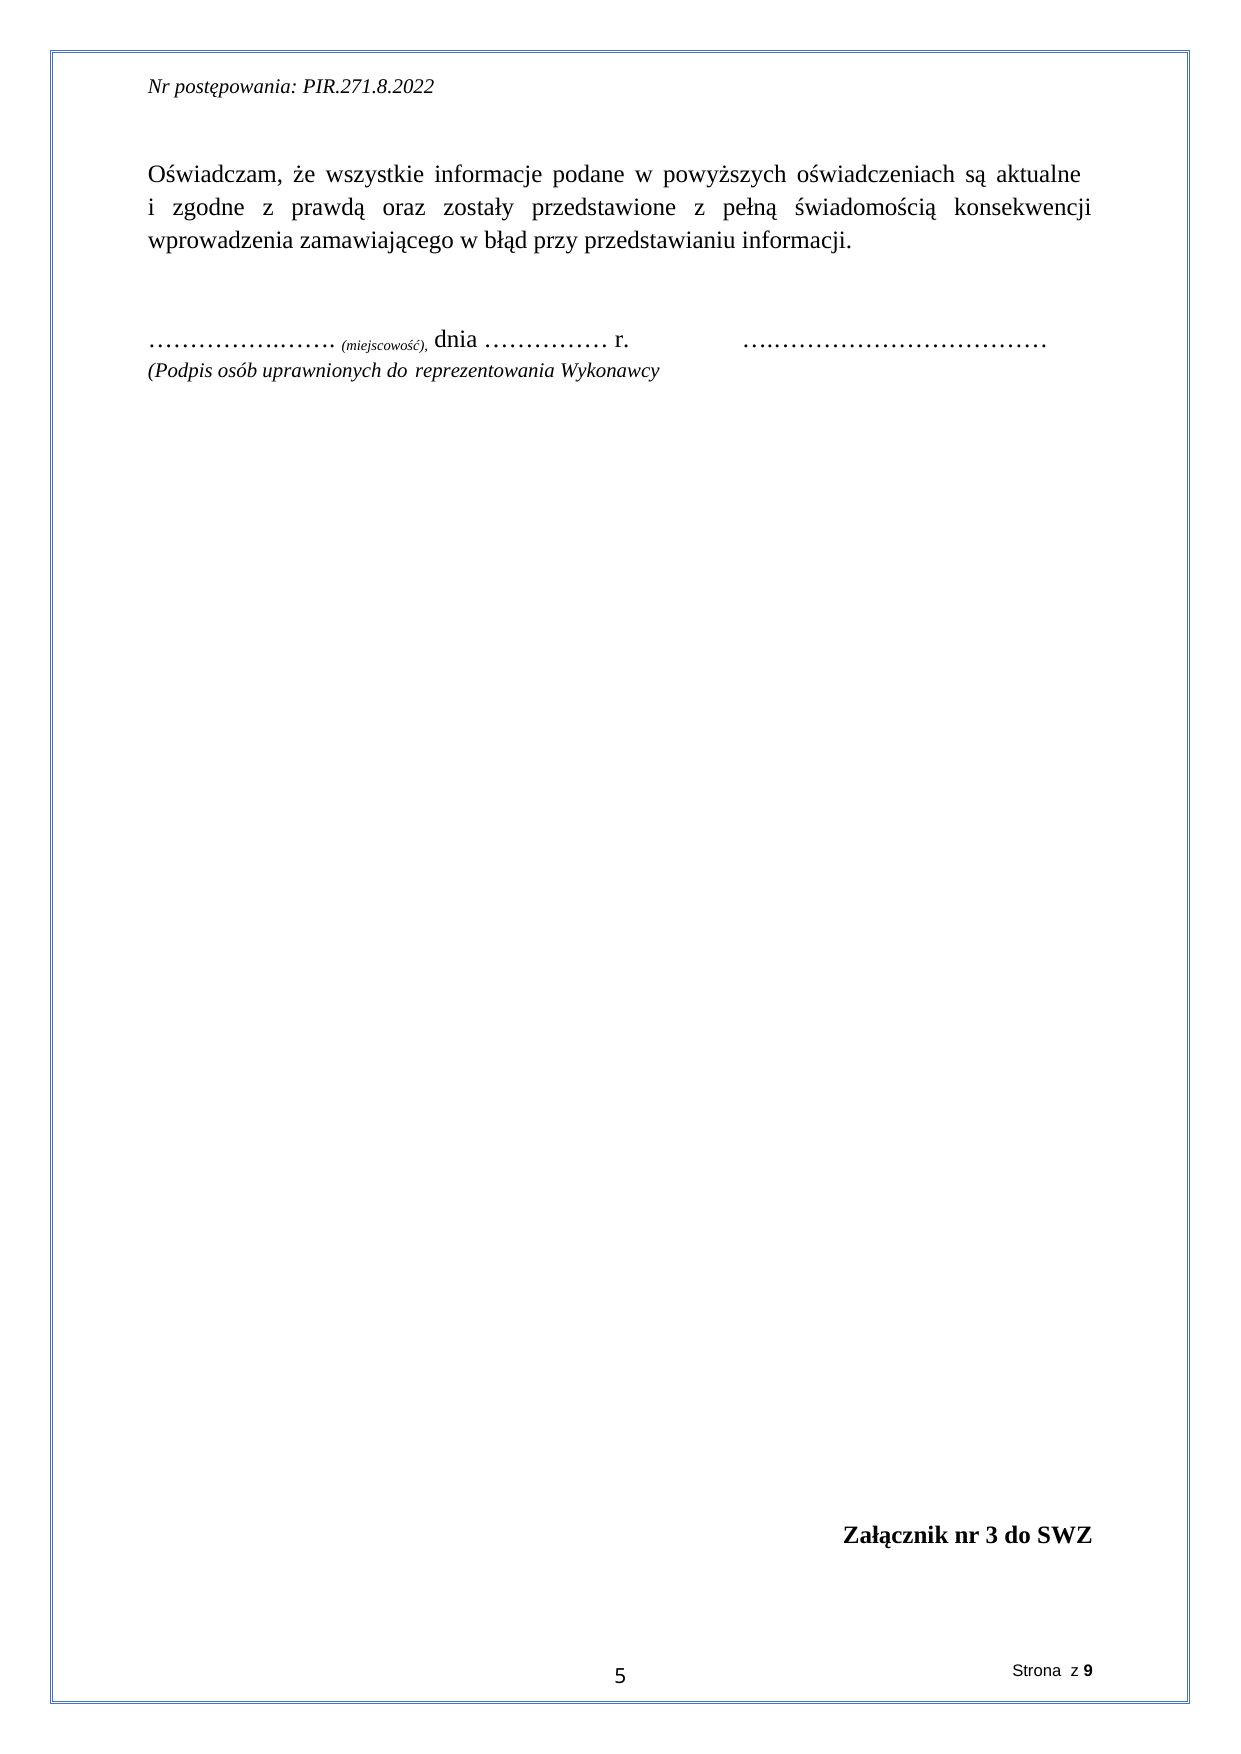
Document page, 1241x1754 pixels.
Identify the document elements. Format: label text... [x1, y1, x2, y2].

text (Podpis osób uprawnionych do reprezentowania Wykonawcy [148, 358, 1092, 382]
text Załącznik nr 3 do SWZ [148, 1520, 1092, 1549]
text …………….……. (miejscowość), dnia …………… r. ….…………………………… [148, 324, 1092, 353]
text Oświadczam, że wszystkie informacje podane w powyższych oświadczeniach są aktualne i zgodne z prawdą oraz zostały przedstawione z pełną świadomością konsekwencji wprowadzenia zamawiającego w błąd przy przedstawianiu informacji. [148, 159, 1092, 254]
